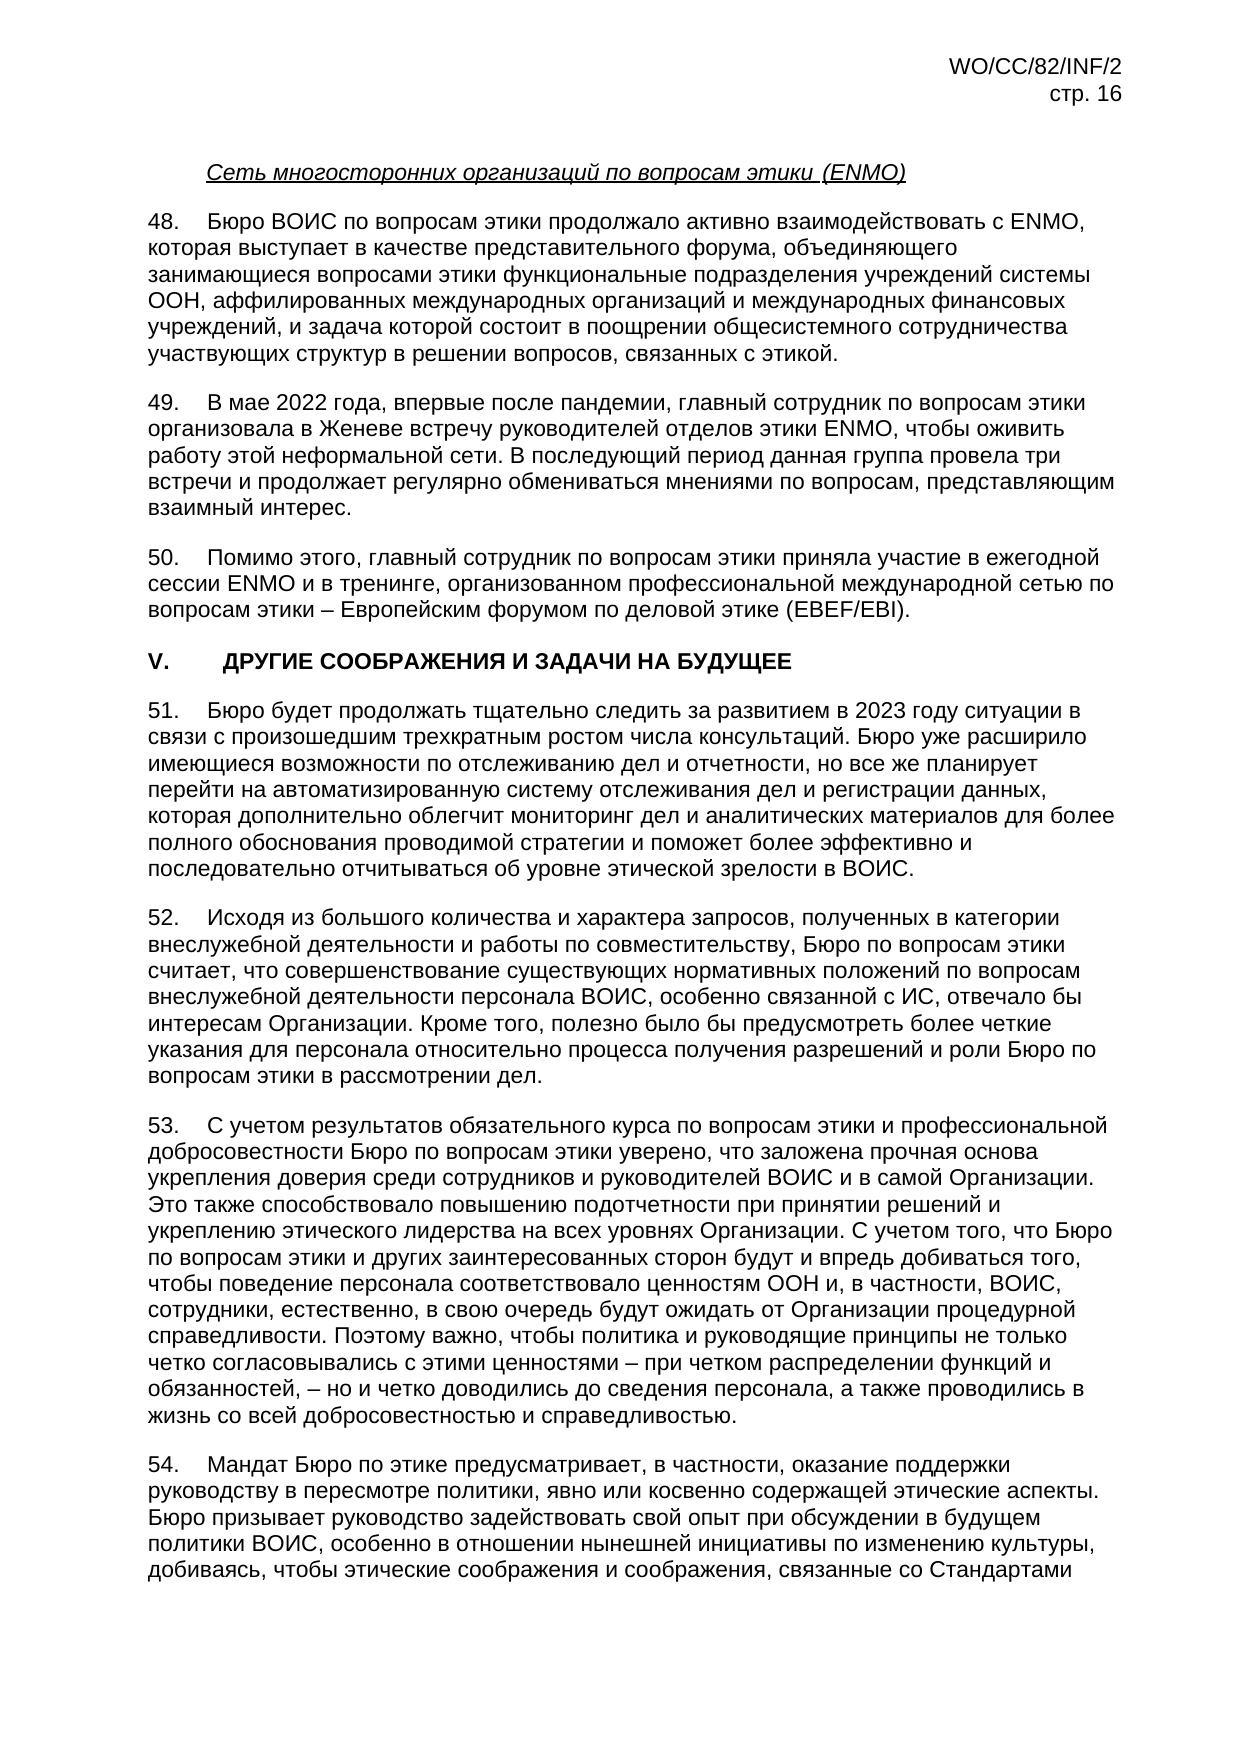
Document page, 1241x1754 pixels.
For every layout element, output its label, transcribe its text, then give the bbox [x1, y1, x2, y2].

text Бюро будет продолжать тщательно следить за развитием в 2023 году ситуации в связи с произошедшим трехкратным ростом числа консультаций. Бюро уже расширило имеющиеся возможности по отслеживанию дел и отчетности, но все же планирует перейти на автоматизированную систему отслеживания дел и регистрации данных, которая дополнительно облегчит мониторинг дел и аналитических материалов для более полного обоснования проводимой стратегии и поможет более эффективно и последовательно отчитываться об уровне этической зрелости в ВОИС. [148, 697, 1122, 881]
text Исходя из большого количества и характера запросов, полученных в категории внеслужебной деятельности и работы по совместительству, Бюро по вопросам этики считает, что совершенствование существующих нормативных положений по вопросам внеслужебной деятельности персонала ВОИС, особенно связанной с ИС, отвечало бы интересам Организации. Кроме того, полезно было бы предусмотреть более четкие указания для персонала относительно процесса получения разрешений и роли Бюро по вопросам этики в рассмотрении дел. [148, 904, 1122, 1089]
list Бюро ВОИС по вопросам этики продолжало активно взаимодействовать с ENMO, которая выступает в качестве представительного форума, объединяющего занимающиеся вопросами этики функциональные подразделения учреждений системы ООН, аффилированных международных организаций и международных финансовых учреждений, и задача которой состоит в поощрении общесистемного сотрудничества участвующих структур в решении вопросов, связанных с этикой. [148, 208, 1122, 366]
text V. ДРУГИЕ СООБРАЖЕНИЯ И ЗАДАЧИ НА БУДУЩЕЕ [148, 648, 1122, 674]
text Помимо этого, главный сотрудник по вопросам этики приняла участие в ежегодной сессии ENMO и в тренинге, организованном профессиональной международной сетью по вопросам этики – Европейским форумом по деловой этике (EBEF/EBI). [148, 543, 1122, 623]
text С учетом результатов обязательного курса по вопросам этики и профессиональной добросовестности Бюро по вопросам этики уверено, что заложена прочная основа укрепления доверия среди сотрудников и руководителей ВОИС и в самой Организации. Это также способствовало повышению подотчетности при принятии решений и укреплению этического лидерства на всех уровнях Организации. С учетом того, что Бюро по вопросам этики и других заинтересованных сторон будут и впредь добиваться того, чтобы поведение персонала соответствовало ценностям ООН и, в частности, ВОИС, сотрудники, естественно, в свою очередь будут ожидать от Организации процедурной справедливости. Поэтому важно, чтобы политика и руководящие принципы не только четко согласовывались с этими ценностями – при четком распределении функций и обязанностей, – но и четко доводились до сведения персонала, а также проводились в жизнь со всей добросовестностью и справедливостью. [148, 1112, 1122, 1428]
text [148, 1451, 1122, 1583]
text Сеть многосторонних организаций по вопросам этики (ENMO) [148, 158, 1122, 185]
text В мае 2022 года, впервые после пандемии, главный сотрудник по вопросам этики организовала в Женеве встречу руководителей отделов этики ENMO, чтобы оживить работу этой неформальной сети. В последующий период данная группа провела три встречи и продолжает регулярно обмениваться мнениями по вопросам, представляющим взаимный интерес. [148, 389, 1122, 521]
